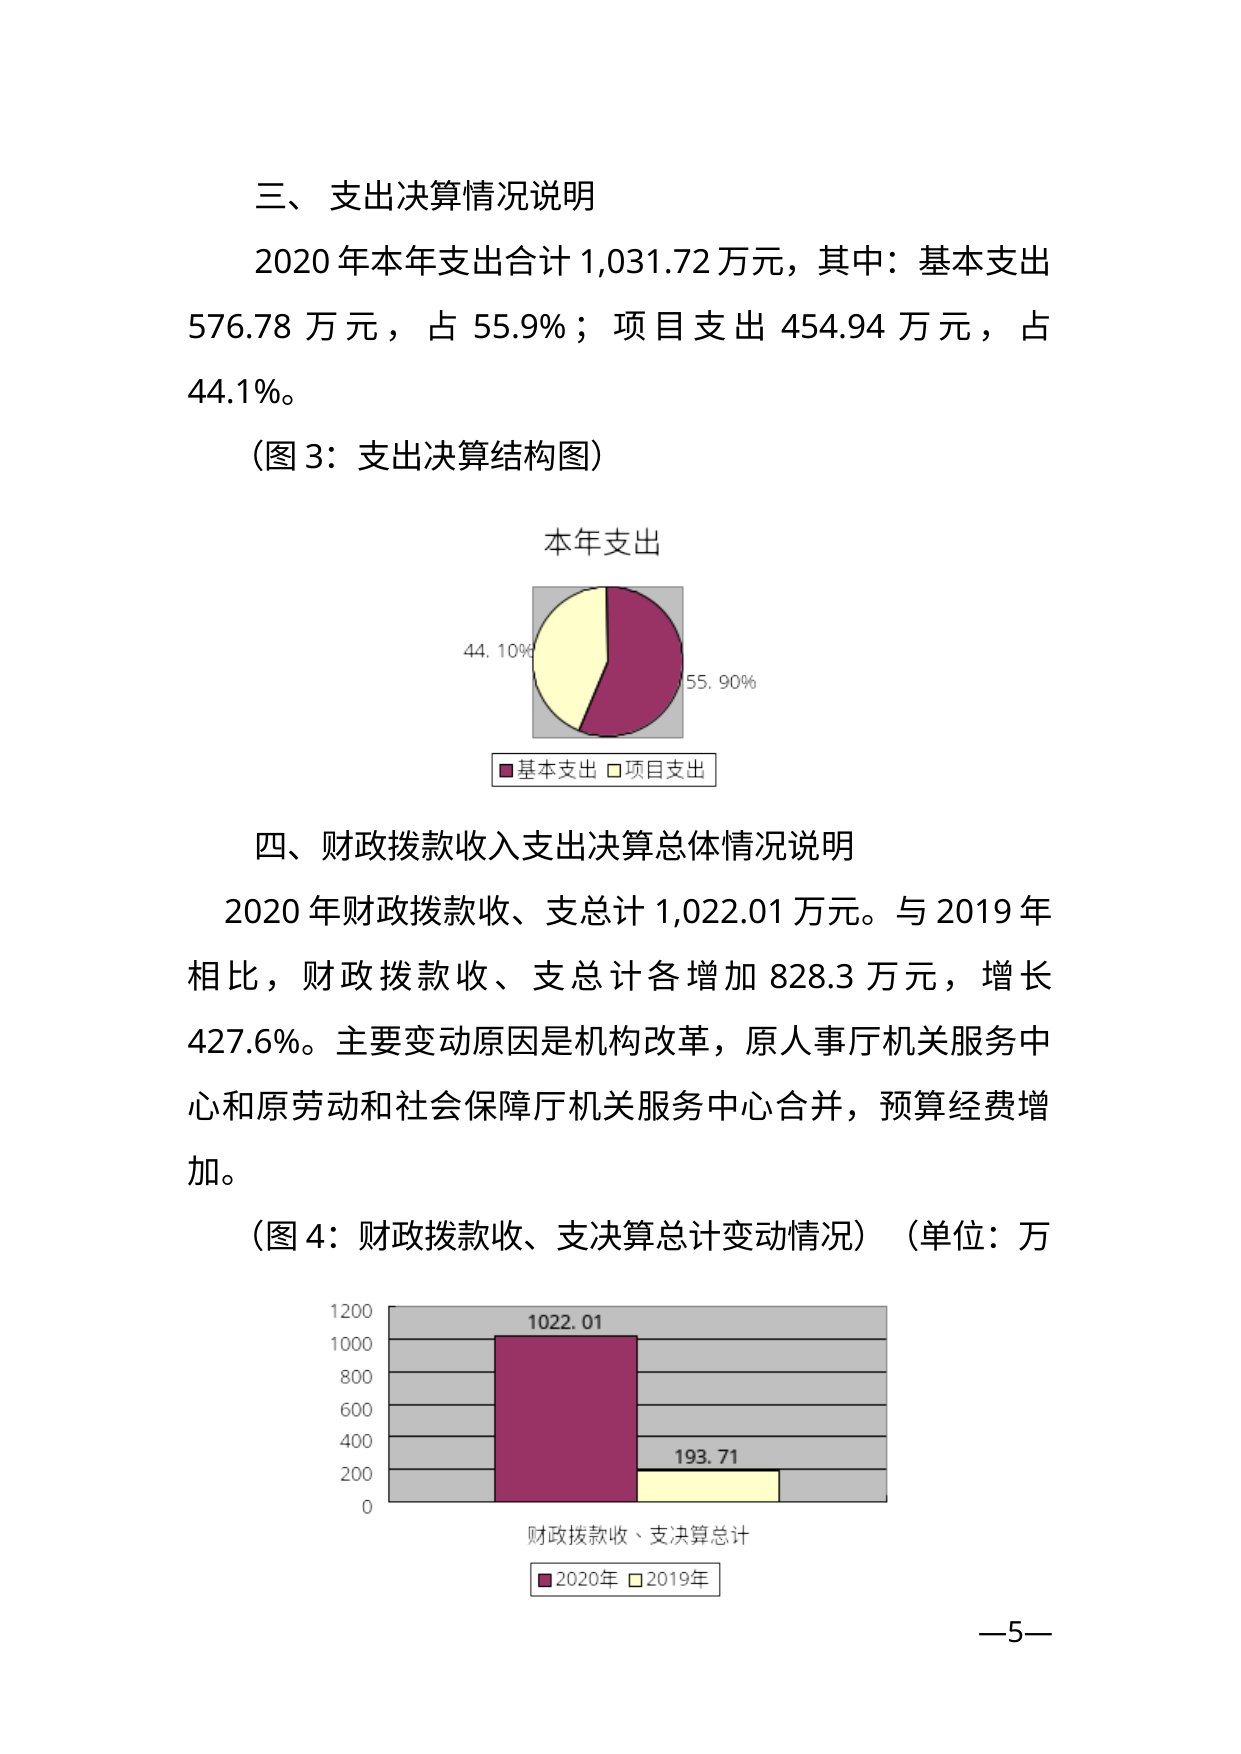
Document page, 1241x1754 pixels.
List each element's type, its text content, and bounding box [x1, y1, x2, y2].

text 2020年财政拨款收、支总计1,022.01万元。与2019年相比，财政拨款收、支总计各增加828.3万元，增长427.6%。主要变动原因是机构改革，原人事厅机关服务中心和原劳动和社会保障厅机关服务中心合并，预算经费增加。 [187, 877, 1053, 1202]
text （图3：支出决算结构图） [187, 422, 1053, 487]
text 四、财政拨款收入支出决算总体情况说明 [187, 487, 1053, 877]
list 支出决算情况说明 [254, 162, 1053, 227]
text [187, 1202, 1053, 1267]
text 2020年本年支出合计1,031.72万元，其中：基本支出576.78万元，占55.9%；项目支出454.94万元，占44.1%。 [187, 227, 1053, 422]
